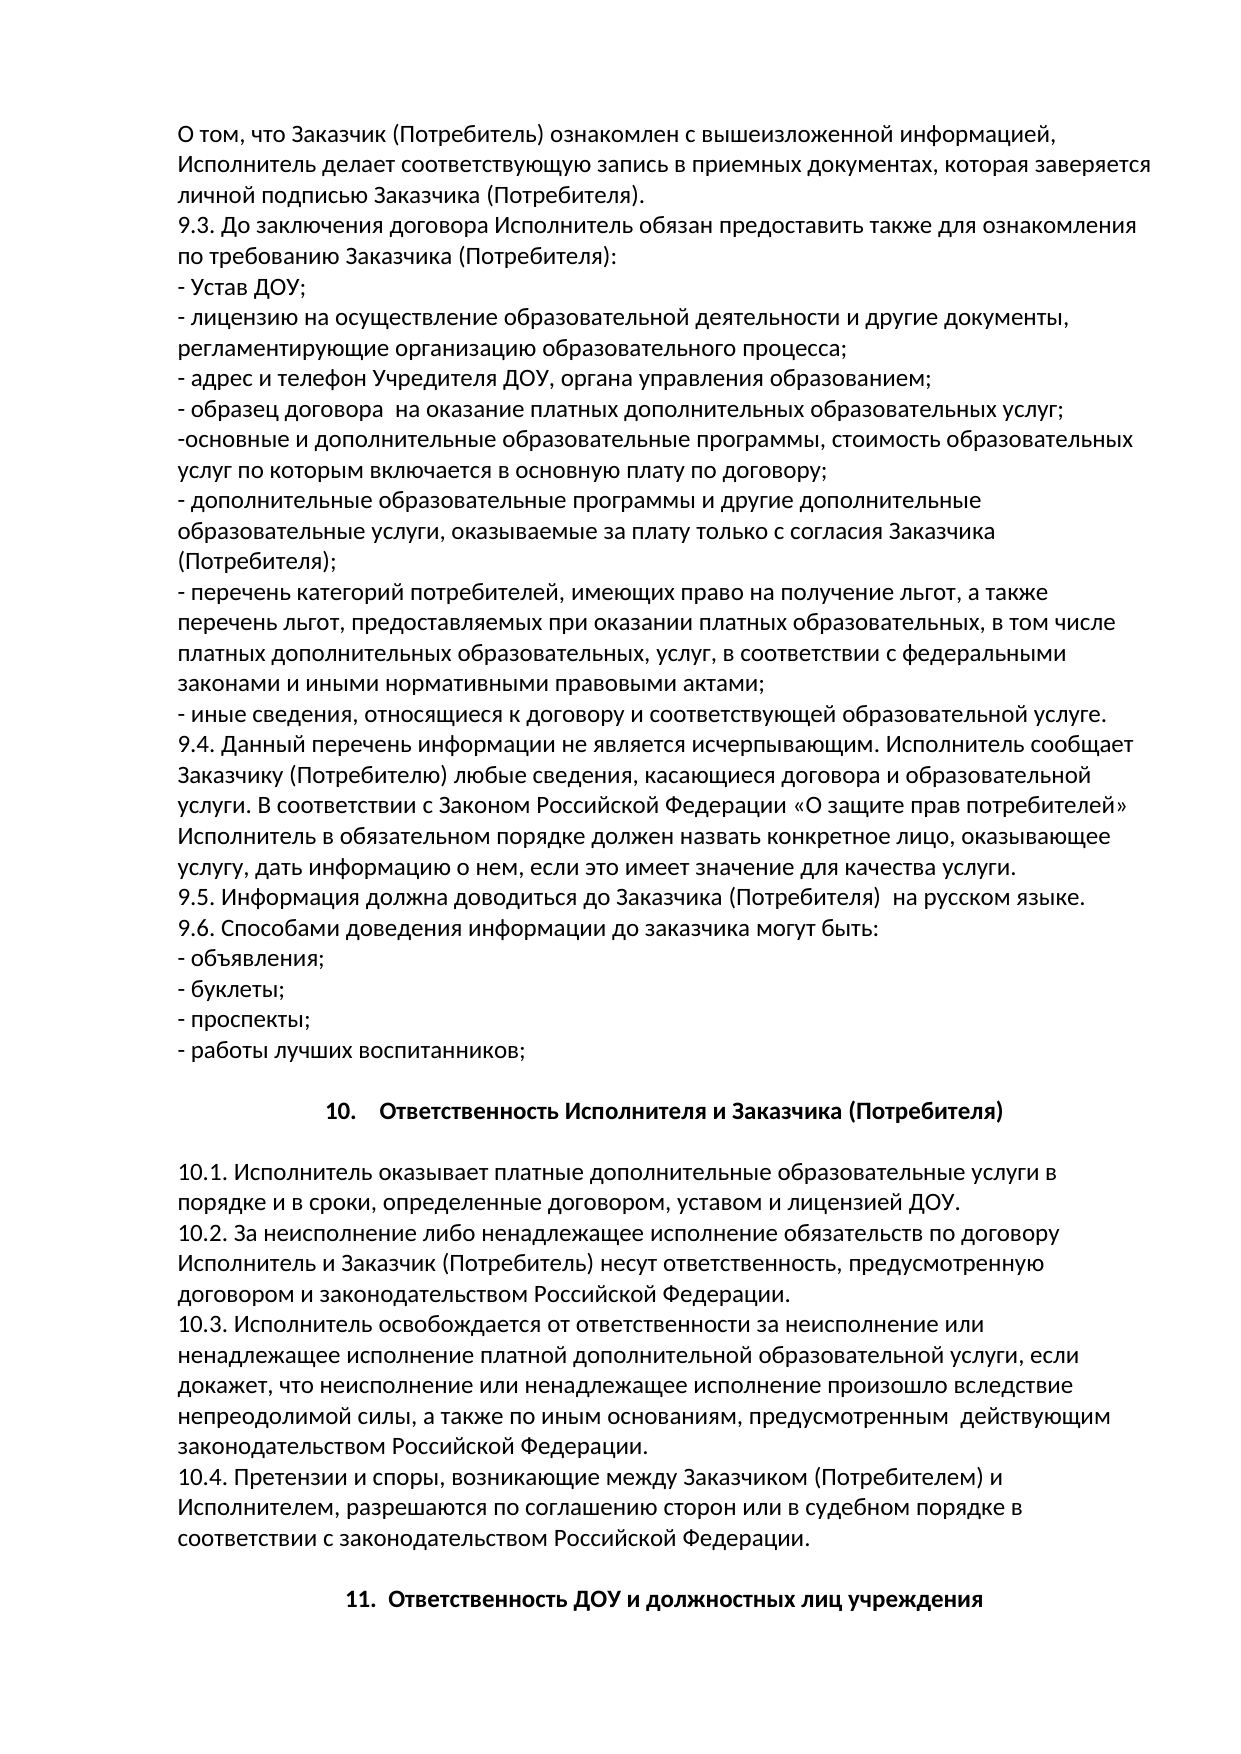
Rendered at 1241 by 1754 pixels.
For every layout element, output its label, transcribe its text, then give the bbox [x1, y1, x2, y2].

text 10.4. Претензии и споры, возникающие между Заказчиком (Потребителем) и Исполнителем, разрешаются по соглашению сторон или в судебном порядке в соответствии с законодательством Российской Федерации. [177, 1461, 1152, 1553]
text 11. Ответственность ДОУ и должностных лиц учреждения [177, 1583, 1152, 1614]
text - объявления; [177, 942, 1152, 973]
text - проспекты; [177, 1003, 1152, 1034]
text -основные и дополнительные образовательные программы, стоимость образовательных услуг по которым включается в основную плату по договору; [177, 423, 1152, 484]
text - адрес и телефон Учредителя ДОУ, органа управления образованием; [177, 362, 1152, 393]
text - лицензию на осуществление образовательной деятельности и другие документы, регламентирующие организацию образовательного процесса; [177, 301, 1152, 362]
text 9.5. Информация должна доводиться до Заказчика (Потребителя) на русском языке. [177, 881, 1152, 912]
text 10. Ответственность Исполнителя и Заказчика (Потребителя) [177, 1095, 1152, 1125]
text 9.6. Способами доведения информации до заказчика могут быть: [177, 912, 1152, 942]
text 9.3. До заключения договора Исполнитель обязан предоставить также для ознакомления по требованию Заказчика (Потребителя): [177, 210, 1152, 271]
text - иные сведения, относящиеся к договору и соответствующей образовательной услуге. [177, 698, 1152, 728]
text - перечень категорий потребителей, имеющих право на получение льгот, а также перечень льгот, предоставляемых при оказании платных образовательных, в том числе платных дополнительных образовательных, услуг, в соответствии с федеральными законами и иными нормативными правовыми актами; [177, 576, 1152, 698]
text 9.4. Данный перечень информации не является исчерпывающим. Исполнитель сообщает Заказчику (Потребителю) любые сведения, касающиеся договора и образовательной услуги. В соответствии с Законом Российской Федерации «О защите прав потребителей» Исполнитель в обязательном порядке должен назвать конкретное лицо, оказывающее услугу, дать информацию о нем, если это имеет значение для качества услуги. [177, 728, 1152, 881]
text - буклеты; [177, 973, 1152, 1003]
text - дополнительные образовательные программы и другие дополнительные образовательные услуги, оказываемые за плату только с согласия Заказчика (Потребителя); [177, 484, 1152, 576]
text 10.2. За неисполнение либо ненадлежащее исполнение обязательств по договору Исполнитель и Заказчик (Потребитель) несут ответственность, предусмотренную договором и законодательством Российской Федерации. [177, 1217, 1152, 1308]
text О том, что Заказчик (Потребитель) ознакомлен с вышеизложенной информацией, Исполнитель делает соответствующую запись в приемных документах, которая заверяется личной подписью Заказчика (Потребителя). [177, 118, 1152, 210]
text 10.3. Исполнитель освобождается от ответственности за неисполнение или ненадлежащее исполнение платной дополнительной образовательной услуги, если докажет, что неисполнение или ненадлежащее исполнение произошло вследствие непреодолимой силы, а также по иным основаниям, предусмотренным действующим законодательством Российской Федерации. [177, 1308, 1152, 1461]
text - Устав ДОУ; [177, 271, 1152, 301]
text - работы лучших воспитанников; [177, 1034, 1152, 1064]
text 10.1. Исполнитель оказывает платные дополнительные образовательные услуги в порядке и в сроки, определенные договором, уставом и лицензией ДОУ. [177, 1156, 1152, 1217]
text - образец договора на оказание платных дополнительных образовательных услуг; [177, 393, 1152, 423]
